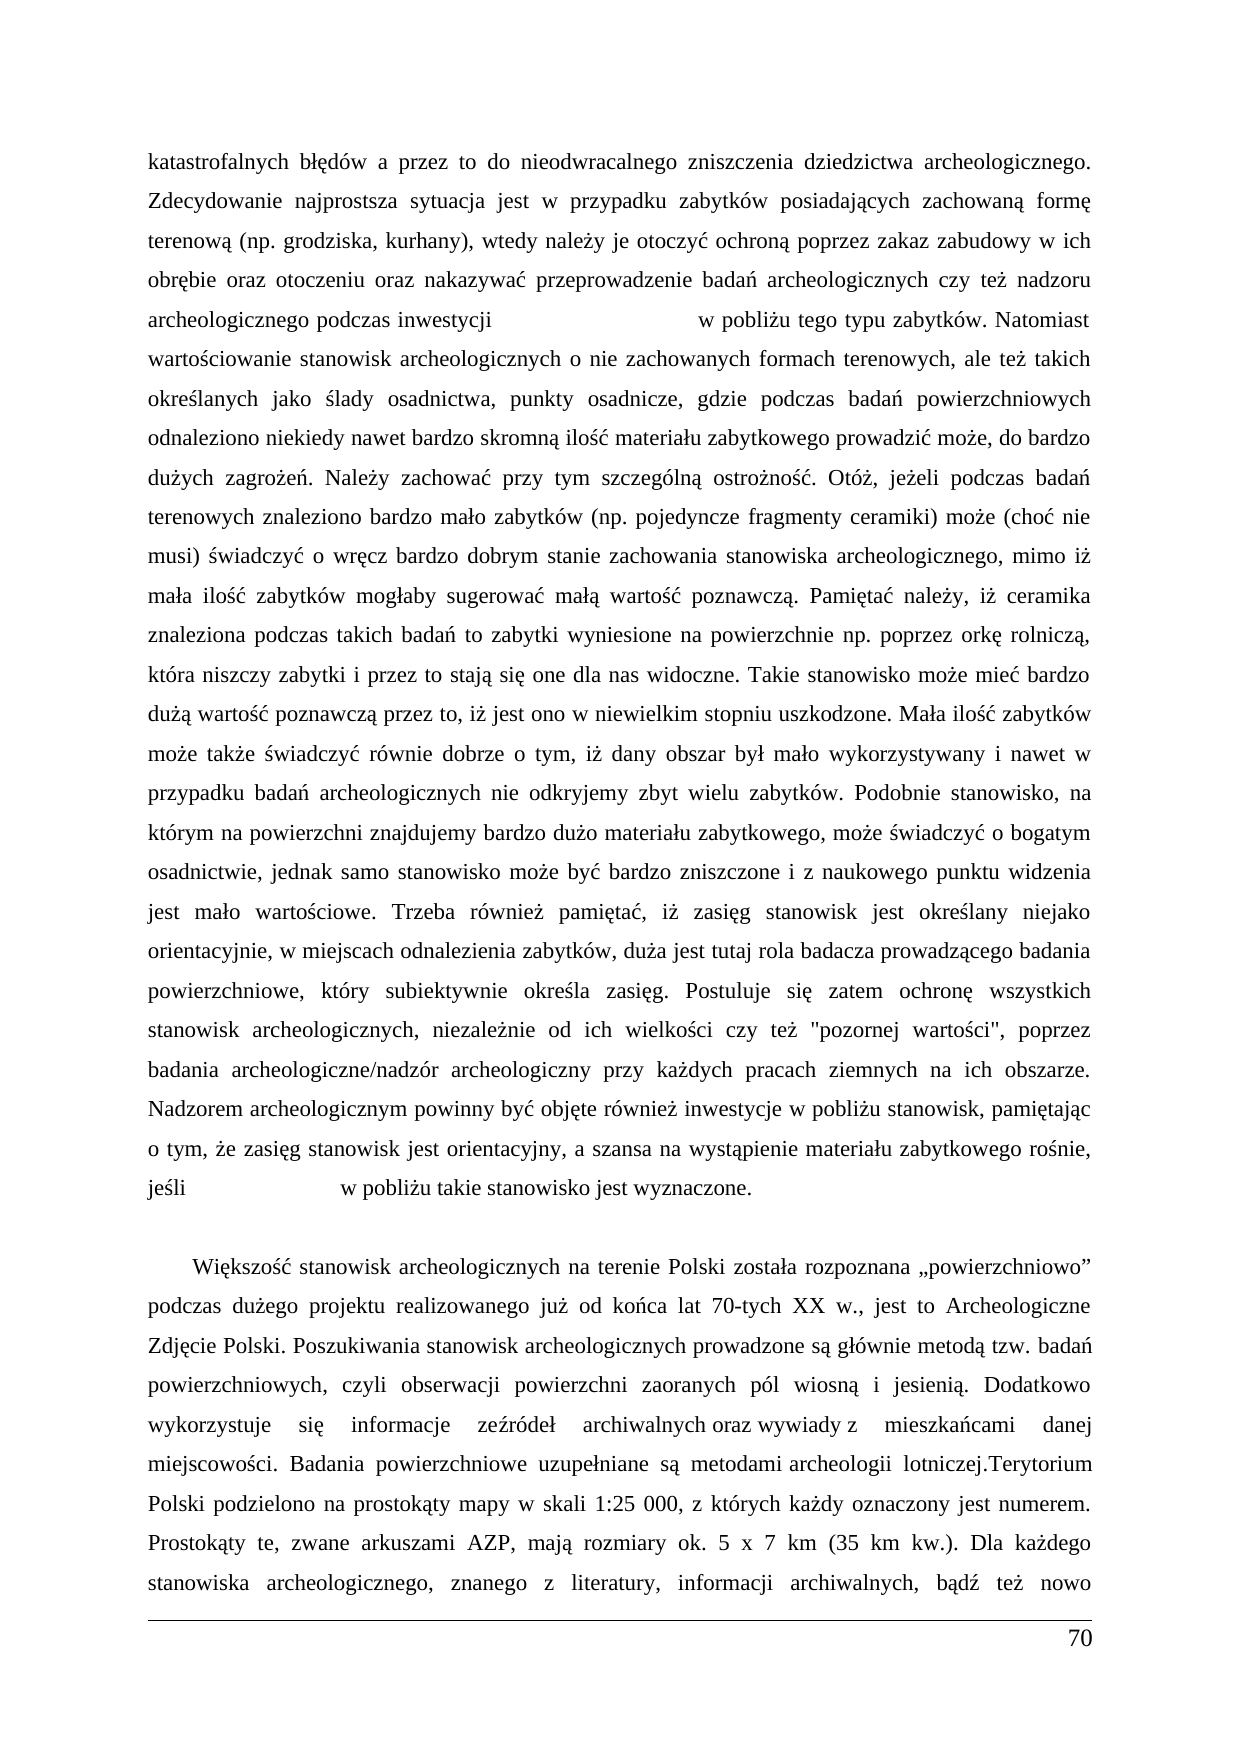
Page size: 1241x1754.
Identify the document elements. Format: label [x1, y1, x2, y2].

text [148, 1253, 1092, 1595]
text [148, 148, 1092, 1201]
